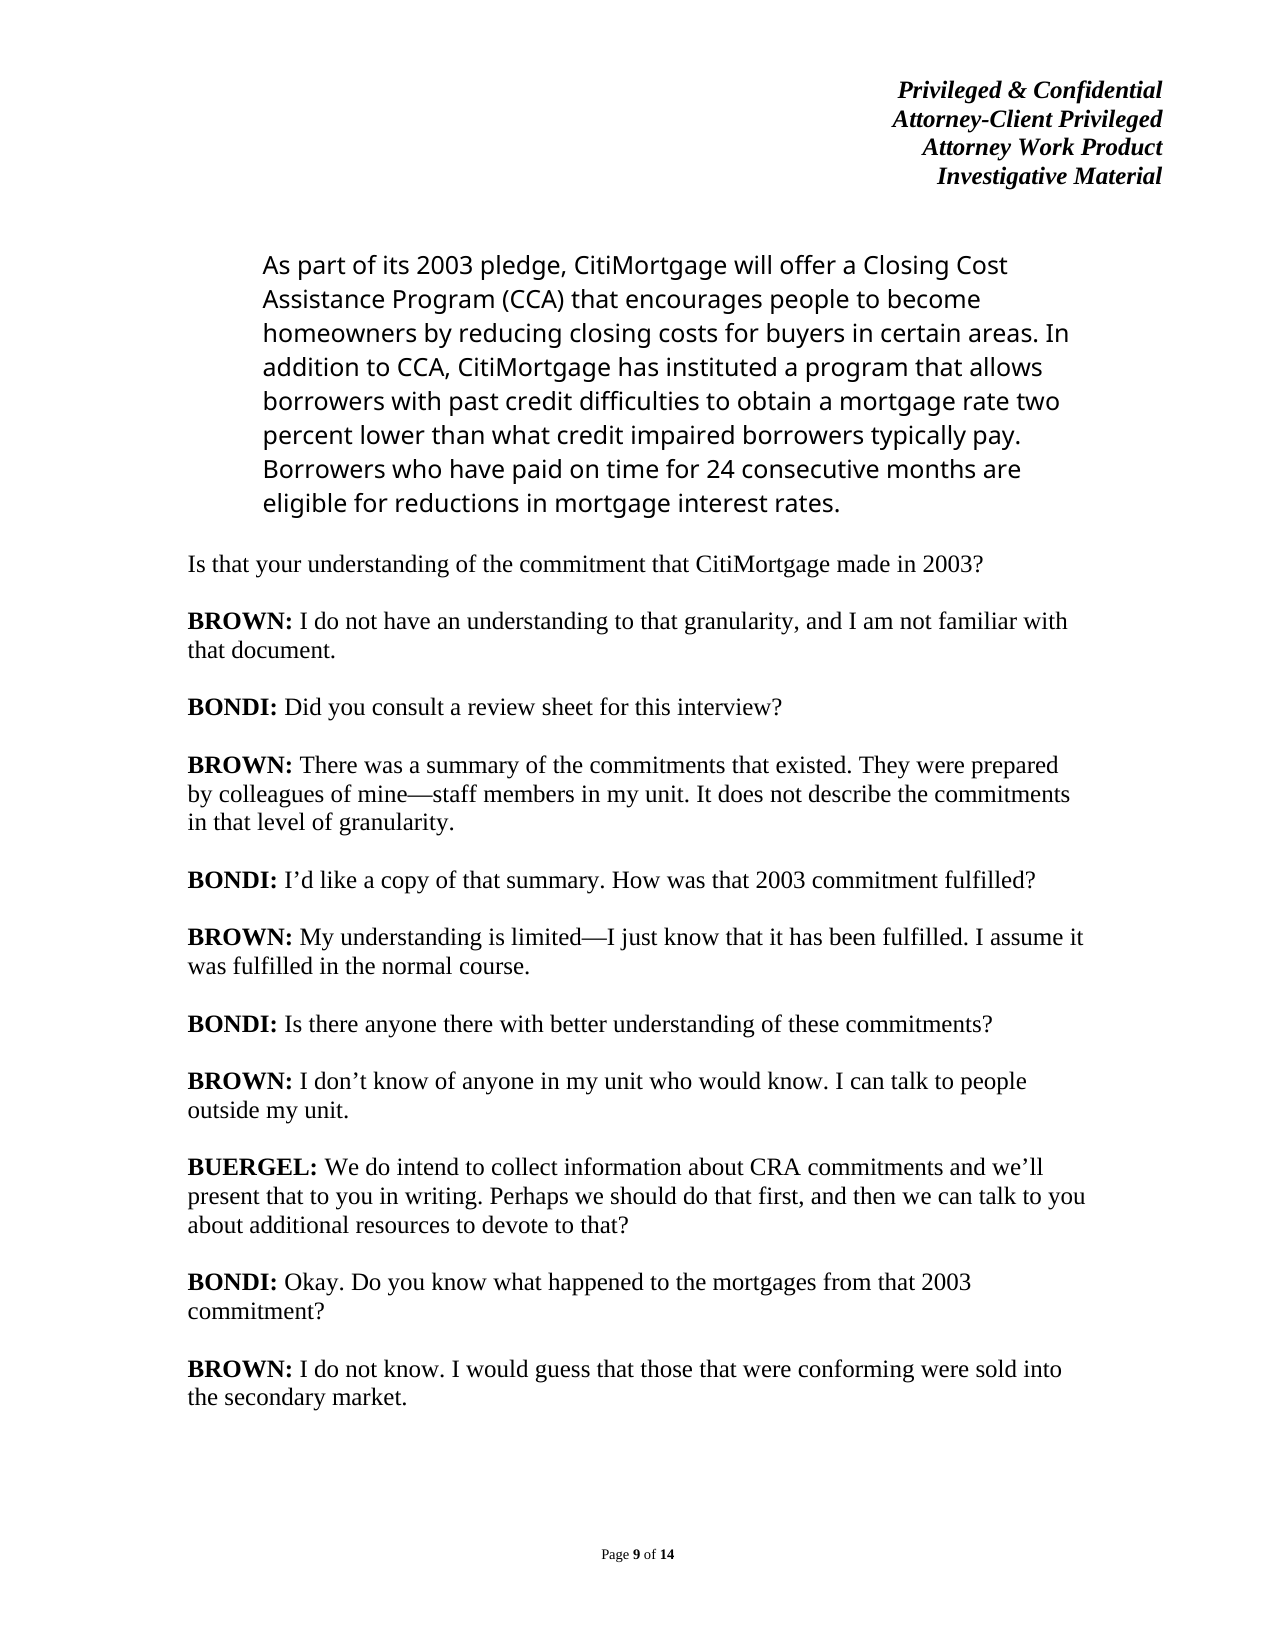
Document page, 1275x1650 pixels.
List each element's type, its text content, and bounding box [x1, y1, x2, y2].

text Is that your understanding of the commitment that CitiMortgage made in 2003? [187, 549, 1087, 577]
text BONDI: Did you consult a review sheet for this interview? [187, 692, 1087, 721]
text BONDI: I’d like a copy of that summary. How was that 2003 commitment fulfilled? BROWN: My understanding is limited—I just know that it has been fulfilled. I assume it was fulfilled in the normal course. [187, 865, 1087, 980]
text BROWN: I do not have an understanding to that granularity, and I am not familiar with that document. [187, 606, 1087, 664]
text As part of its 2003 pledge, CitiMortgage will offer a Closing Cost Assistance Program (CCA) that encourages people to become homeowners by reducing closing costs for buyers in certain areas. In addition to CCA, CitiMortgage has instituted a program that allows borrowers with past credit difficulties to obtain a mortgage rate two percent lower than what credit impaired borrowers typically pay. Borrowers who have paid on time for 24 consecutive months are eligible for reductions in mortgage interest rates. [262, 247, 1087, 520]
text BROWN: I do not know. I would guess that those that were conforming were sold into the secondary market. [187, 1354, 1087, 1411]
text BUERGEL: We do intend to collect information about CRA commitments and we’ll present that to you in writing. Perhaps we should do that first, and then we can talk to you about additional resources to devote to that? BONDI: Okay. Do you know what happened to the mortgages from that 2003 commitment? [187, 1152, 1087, 1325]
text BONDI: Is there anyone there with better understanding of these commitments? BROWN: I don’t know of anyone in my unit who would know. I can talk to people outside my unit. [187, 1009, 1087, 1124]
text BROWN: There was a summary of the commitments that existed. They were prepared by colleagues of mine—staff members in my unit. It does not describe the commitments in that level of granularity. [187, 750, 1087, 836]
